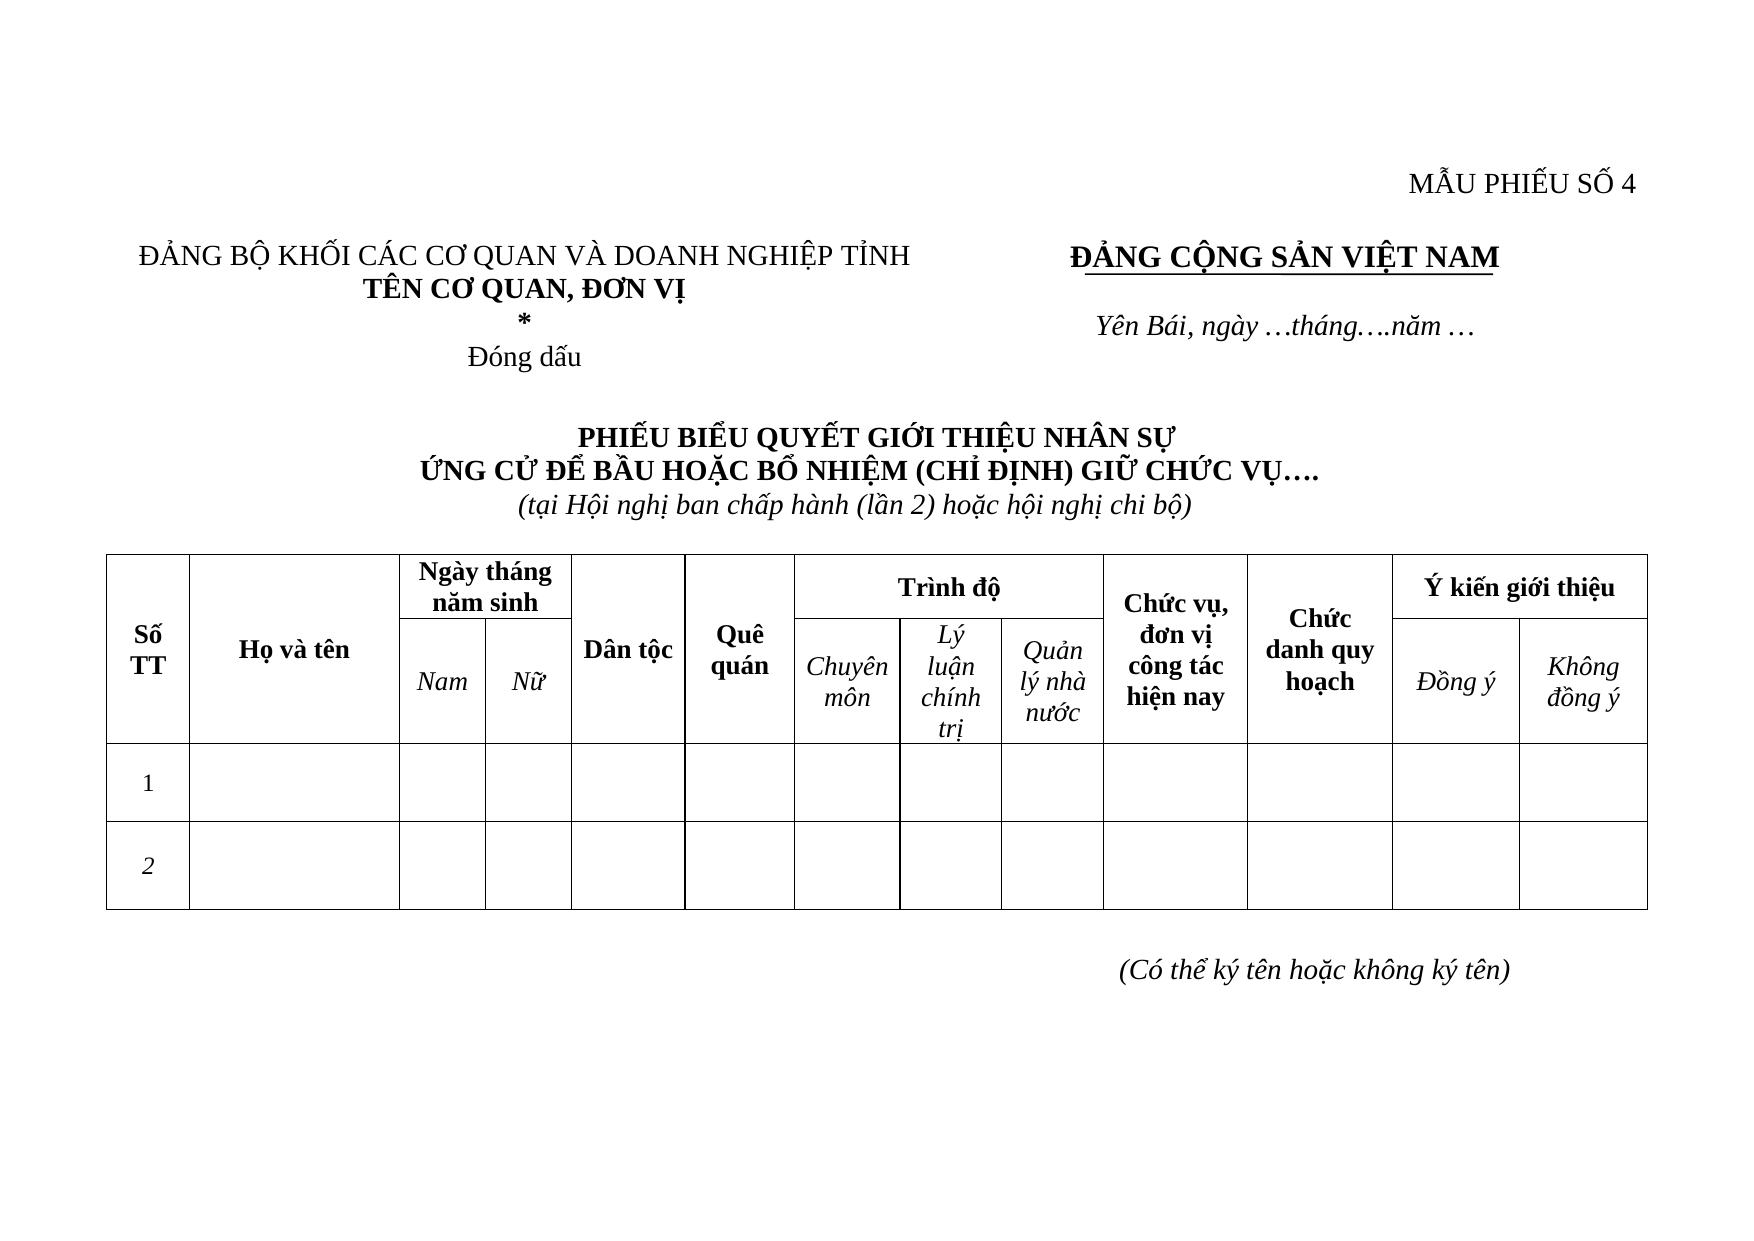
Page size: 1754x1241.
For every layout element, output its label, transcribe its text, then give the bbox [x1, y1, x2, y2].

table_cell [901, 822, 1001, 909]
table_cell [795, 744, 899, 821]
table_cell [1520, 744, 1647, 821]
table_cell [400, 744, 485, 821]
table_cell Chuyên môn [795, 619, 899, 743]
table_cell [190, 822, 399, 909]
table_cell Nam [400, 619, 485, 743]
table_cell [1393, 744, 1519, 821]
table_cell [572, 744, 684, 821]
table_header Ý kiến giới thiệu [1393, 555, 1647, 617]
table_header Chức danh quy hoạch [1248, 555, 1392, 743]
text ỨNG CỬ ĐỂ BẦU HOẶC BỔ NHIỆM (CHỈ ĐỊNH) GIỮ CHỨC VỤ…. [118, 453, 1592, 487]
text PHIẾU BIỂU QUYẾT GIỚI THIỆU NHÂN SỰ [118, 420, 1636, 453]
table_cell 2 [107, 822, 189, 909]
text (tại Hội nghị ban chấp hành (lần 2) hoặc hội nghị chi bộ) [118, 487, 1592, 521]
table_cell Nữ [486, 619, 571, 743]
table_cell [400, 822, 485, 909]
table_cell Không đồng ý [1520, 619, 1647, 743]
table_cell Lý luận chính trị [901, 619, 1001, 743]
table_cell [1002, 822, 1103, 909]
table_cell [686, 822, 794, 909]
table_header Chức vụ, đơn vị công tác hiện nay [1104, 555, 1247, 743]
table_cell [1002, 744, 1103, 821]
table_cell 1 [107, 744, 189, 821]
table_header ĐẢNG BỘ KHỐI CÁC CƠ QUAN VÀ DOANH NGHIỆP TỈNH TÊN CƠ QUAN, ĐƠN VỊ * Đóng dấu [118, 238, 930, 372]
table_header Ngày tháng năm sinh [400, 555, 571, 617]
table_header Trình độ [795, 555, 1103, 617]
table_cell [901, 744, 1001, 821]
text (Có thể ký tên hoặc không ký tên) [118, 952, 1636, 986]
table_header Quê quán [686, 555, 794, 743]
table_header ĐẢNG CỘNG SẢN VIỆT Yên Bái, ngày …tháng….năm … [930, 238, 1639, 372]
table_cell [1104, 822, 1247, 909]
table_cell Quản lý nhà nước [1002, 619, 1103, 743]
table_cell [795, 822, 899, 909]
table_cell [572, 822, 684, 909]
table_cell [1248, 822, 1392, 909]
table_cell [1520, 822, 1647, 909]
table_cell [486, 744, 571, 821]
text MẪU PHIẾU SỐ 4 [118, 166, 1636, 199]
table_cell [486, 822, 571, 909]
table_cell [190, 744, 399, 821]
table_header Họ và tên [190, 555, 399, 743]
table_header Dân tộc [572, 555, 684, 743]
table_cell Đồng ý [1393, 619, 1519, 743]
table_cell [1248, 744, 1392, 821]
table_cell [686, 744, 794, 821]
table_cell [1393, 822, 1519, 909]
table_header Số TT [107, 555, 189, 743]
table_cell [1104, 744, 1247, 821]
